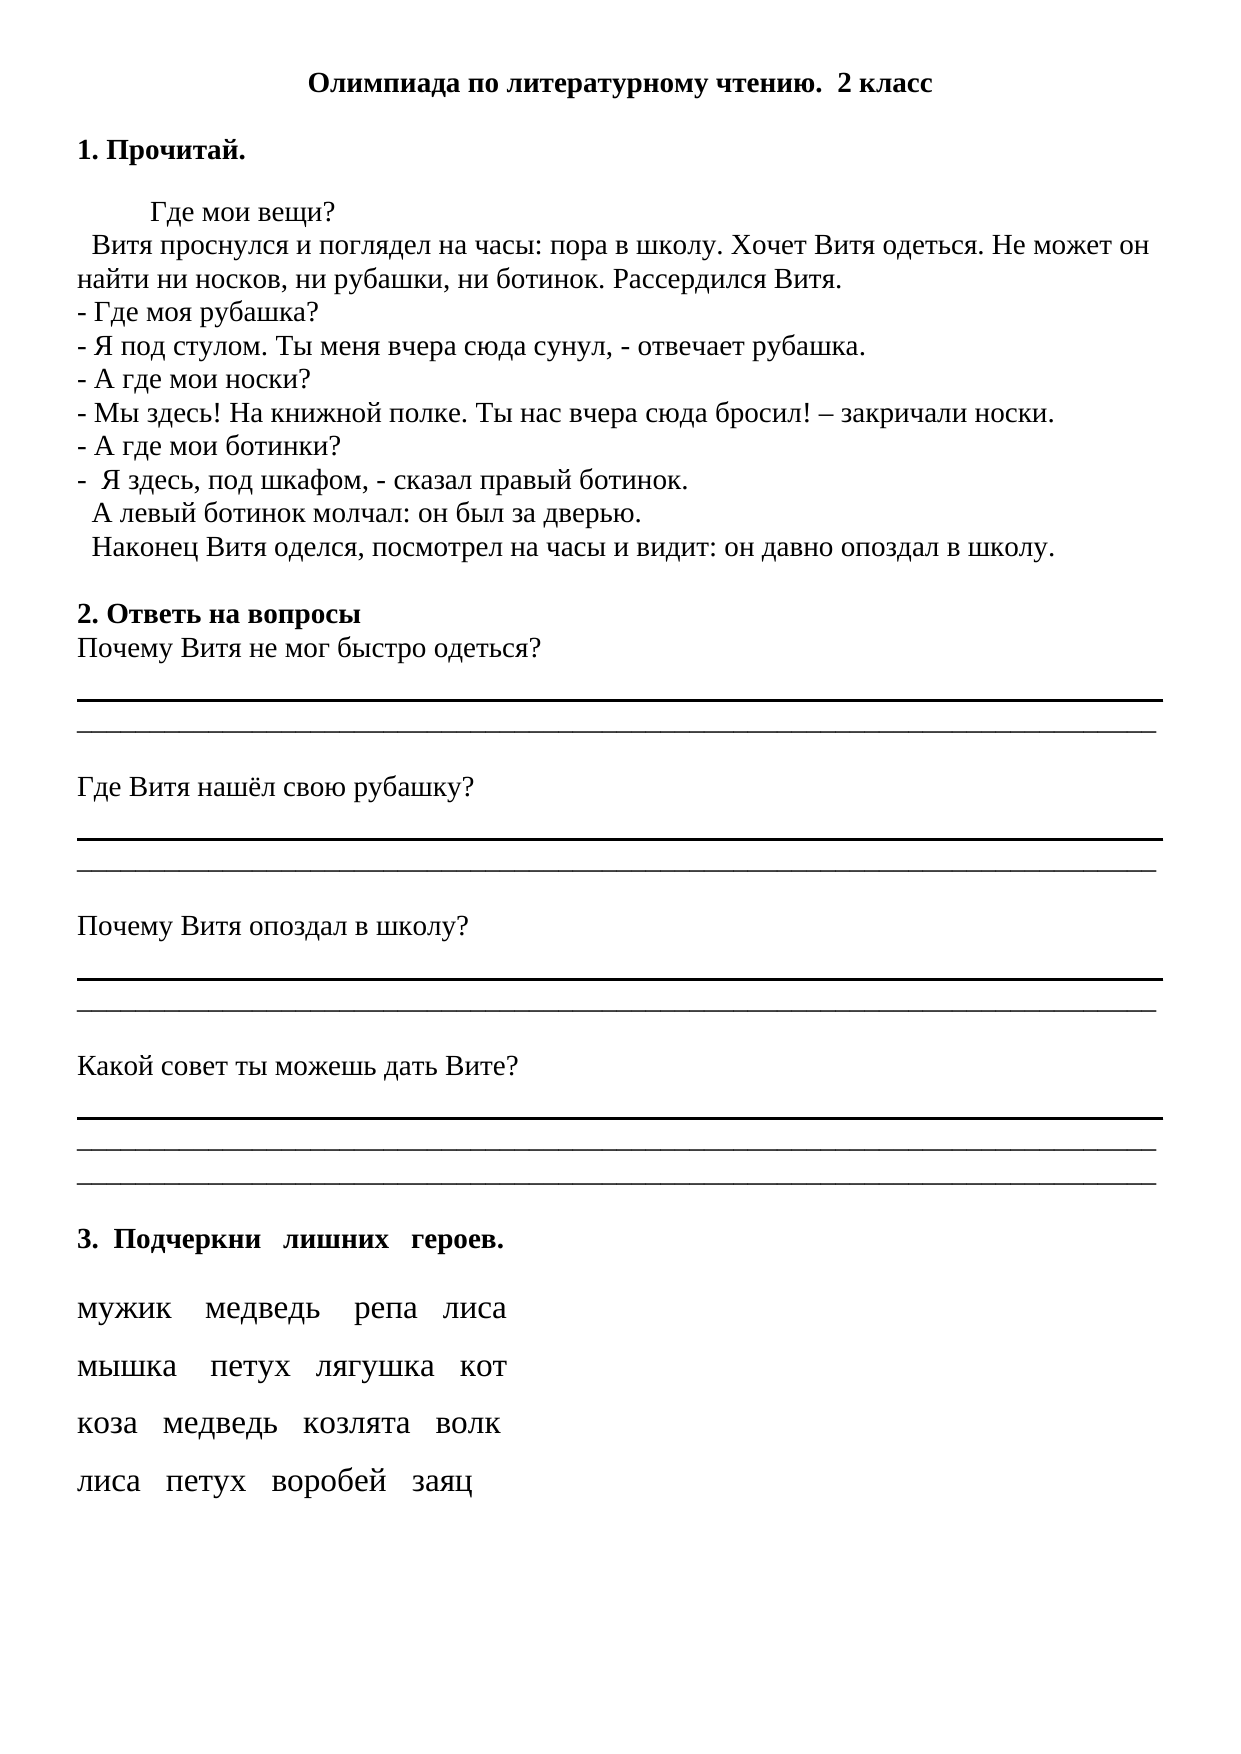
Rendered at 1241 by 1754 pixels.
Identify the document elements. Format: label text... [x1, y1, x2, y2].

text __________________________________________________________________________ [77, 702, 1163, 736]
text Почему Витя не мог быстро одеться? [77, 630, 1163, 663]
text 1. Прочитай. [77, 132, 1163, 166]
text - Я здесь, под шкафом, - сказал правый ботинок. [77, 462, 1163, 496]
text - Мы здесь! На книжной полке. Ты нас вчера сюда бросил! – закричали носки. [77, 395, 1163, 428]
text Наконец Витя оделся, посмотрел на часы и видит: он давно опоздал в школу. [77, 529, 1163, 563]
text __________________________________________________________________________ [77, 1120, 1163, 1154]
text А левый ботинок молчал: он был за дверью. [77, 496, 1163, 529]
text __________________________________________________________________________ [77, 981, 1163, 1014]
text 3. Подчеркни лишних героев. [77, 1221, 1163, 1254]
text Почему Витя опоздал в школу? [77, 908, 1163, 942]
text Какой совет ты можешь дать Вите? [77, 1048, 1163, 1081]
text - Где моя рубашка? [77, 294, 1163, 328]
text - А где мои носки? [77, 361, 1163, 395]
text Где Витя нашёл свою рубашку? [77, 769, 1163, 803]
text __________________________________________________________________________ [77, 841, 1163, 875]
text Витя проснулся и поглядел на часы: пора в школу. Хочет Витя одеться. Не может он найти ни носков, ни рубашки, ни ботинок. Рассердился Витя. [77, 227, 1163, 294]
text коза медведь козлята волк [77, 1403, 1163, 1441]
text Олимпиада по литературному чтению. 2 класс [77, 65, 1163, 98]
text мужик медведь репа лиса [77, 1288, 1163, 1326]
text __________________________________________________________________________ [77, 1154, 1163, 1187]
text - А где мои ботинки? [77, 428, 1163, 462]
text Где мои вещи? [77, 194, 1163, 227]
text 2. Ответь на вопросы [77, 596, 1163, 630]
text лиса петух воробей заяц [77, 1460, 1163, 1499]
text мышка петух лягушка кот [77, 1345, 1163, 1384]
text - Я под стулом. Ты меня вчера сюда сунул, - отвечает рубашка. [77, 328, 1163, 361]
